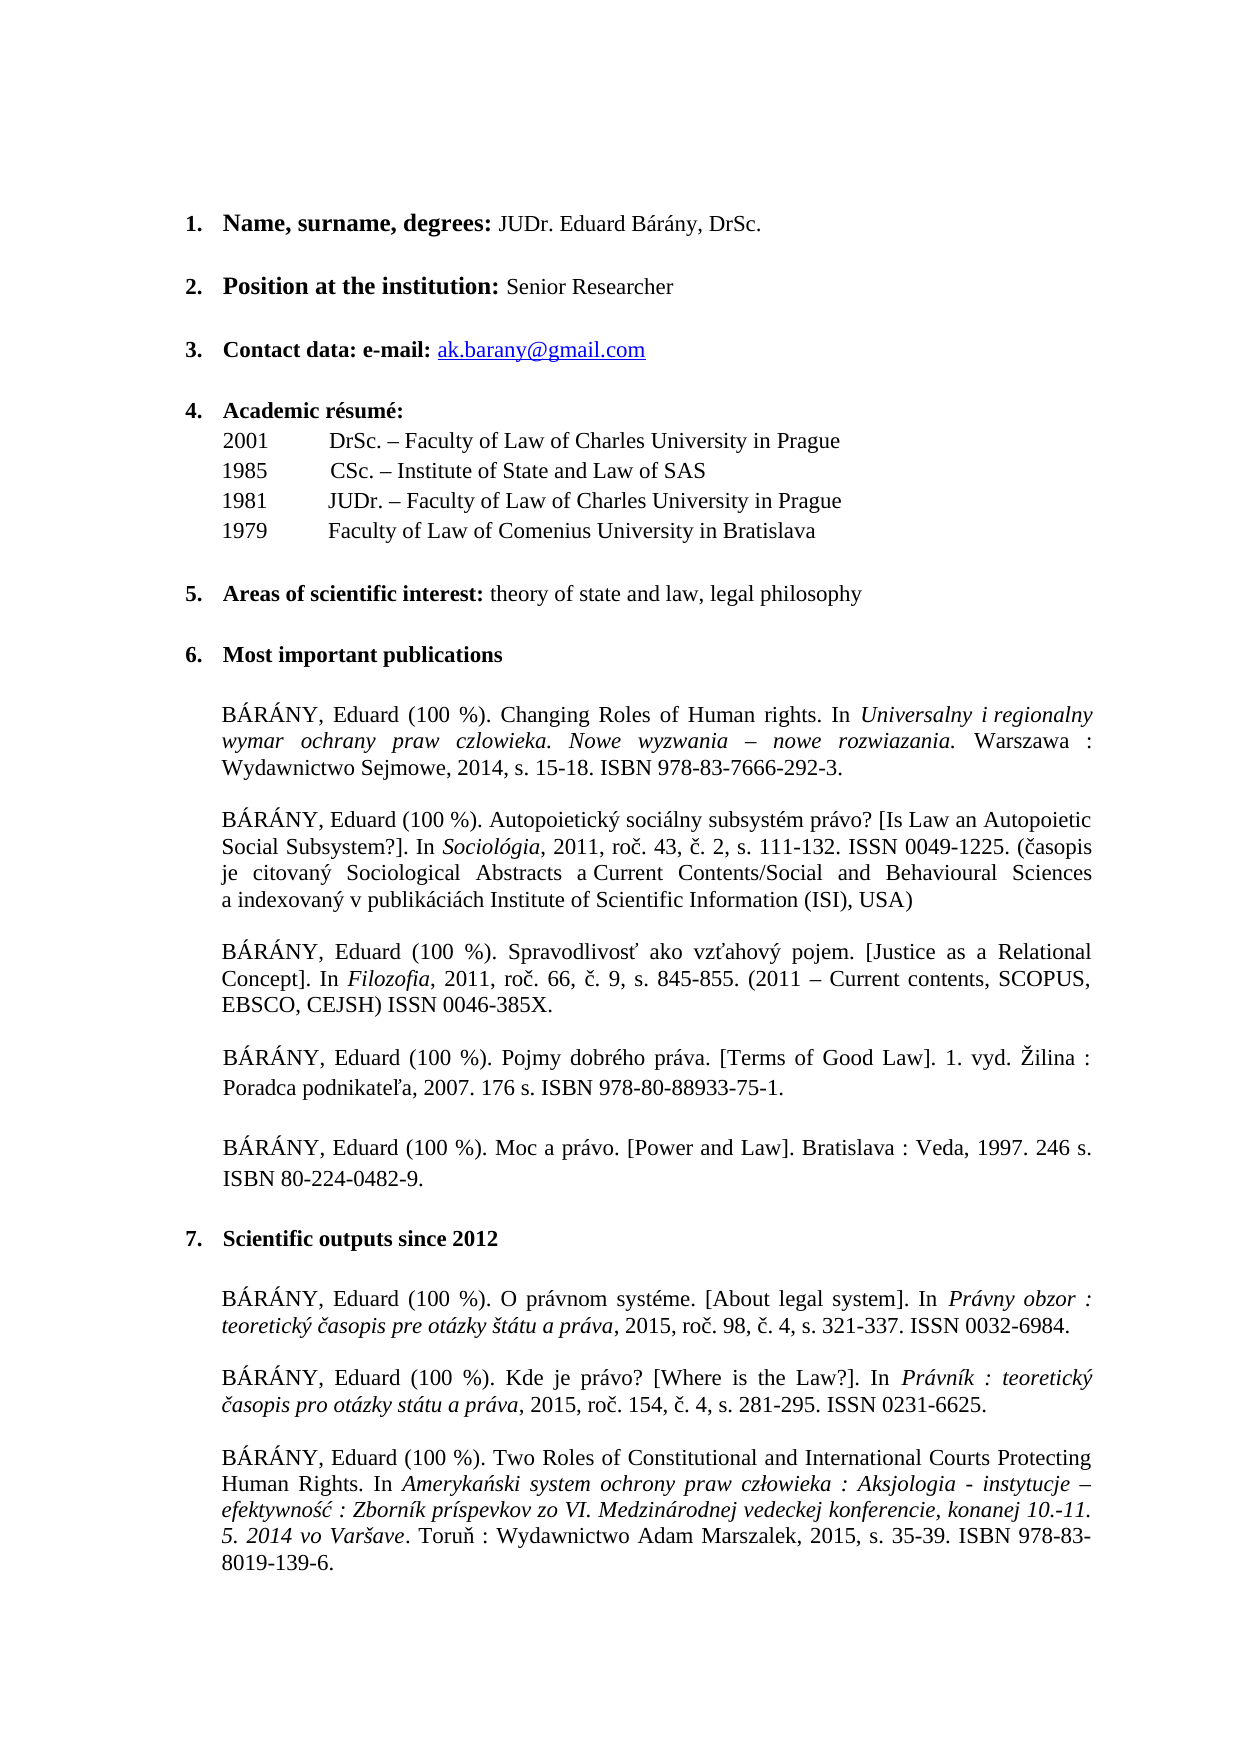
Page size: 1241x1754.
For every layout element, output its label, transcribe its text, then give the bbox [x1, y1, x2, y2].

text 1985 CSc. – Institute of State and Law of SAS [148, 457, 1093, 483]
list Contact data: e-mail: ak.barany@gmail.com [185, 336, 1093, 363]
list Most important publications [185, 641, 1093, 667]
list Position at the institution: Senior Researcher [185, 271, 1093, 332]
list 2001 DrSc. – Faculty of Law of Charles University in Prague [223, 427, 1093, 453]
text BÁRÁNY, Eduard (100 %). Two Roles of Constitutional and International Courts Protecting Human Rights. In Amerykański system ochrony praw człowieka : Aksjologia - instytucje – efektywność : Zborník príspevkov zo VI. Medzinárodnej vedeckej konferencie, konanej 10.-11. 5. 2014 vo Varšave. Toruň : Wydawnictwo Adam Marszalek, 2015, s. 35-39. ISBN 978-83-8019-139-6. [221, 1443, 1093, 1575]
list Areas of scientific interest: theory of state and law, legal philosophy [185, 580, 1093, 607]
text 1979 Faculty of Law of Comenius University in Bratislava [221, 518, 1093, 576]
text 1981 JUDr. – Faculty of Law of Charles University in Prague [221, 487, 1093, 514]
text BÁRÁNY, Eduard (100 %). Autopoietický sociálny subsystém právo? [Is Law an Autopoietic Social Subsystem?]. In Sociológia, 2011, roč. 43, č. 2, s. 111-132. ISSN 0049-1225. (časopis je citovaný Sociological Abstracts a Current Contents/Social and Behavioural Sciences a indexovaný v publikáciách Institute of Scientific Information (ISI), USA) [221, 807, 1093, 912]
list BÁRÁNY, Eduard (100 %). Moc a právo. [Power and Law]. Bratislava : Veda, 1997. 246 s. ISBN 80-224-0482-9. [223, 1134, 1093, 1191]
list BÁRÁNY, Eduard (100 %). Pojmy dobrého práva. [Terms of Good Law]. 1. vyd. Žilina : Poradca podnikateľa, 2007. 176 s. ISBN 978-80-88933-75-1. [223, 1044, 1093, 1100]
text BÁRÁNY, Eduard (100 %). Kde je právo? [Where is the Law?]. In Právník : teoretický časopis pro otázky státu a práva, 2015, roč. 154, č. 4, s. 281-295. ISSN 0231-6625. [221, 1364, 1093, 1417]
text BÁRÁNY, Eduard (100 %). Spravodlivosť ako vzťahový pojem. [Justice as a Relational Concept]. In Filozofia, 2011, roč. 66, č. 9, s. 845-855. (2011 – Current contents, SCOPUS, EBSCO, CEJSH) ISSN 0046-385X. [221, 938, 1093, 1017]
list Scientific outputs since 2012 [185, 1225, 1093, 1251]
list Academic résumé: [185, 397, 1093, 423]
text BÁRÁNY, Eduard (100 %). Changing Roles of Human rights. In Universalny i regionalny wymar ochrany praw czlowieka. Nowe wyzwania – nowe rozwiazania. Warszawa : Wydawnictwo Sejmowe, 2014, s. 15-18. ISBN 978-83-7666-292-3. [221, 701, 1093, 780]
text BÁRÁNY, Eduard (100 %). O právnom systéme. [About legal system]. In Právny obzor : teoretický časopis pre otázky štátu a práva, 2015, roč. 98, č. 4, s. 321-337. ISSN 0032-6984. [221, 1285, 1093, 1338]
list Name, surname, degrees: JUDr. Eduard Bárány, DrSc. [185, 208, 1093, 237]
